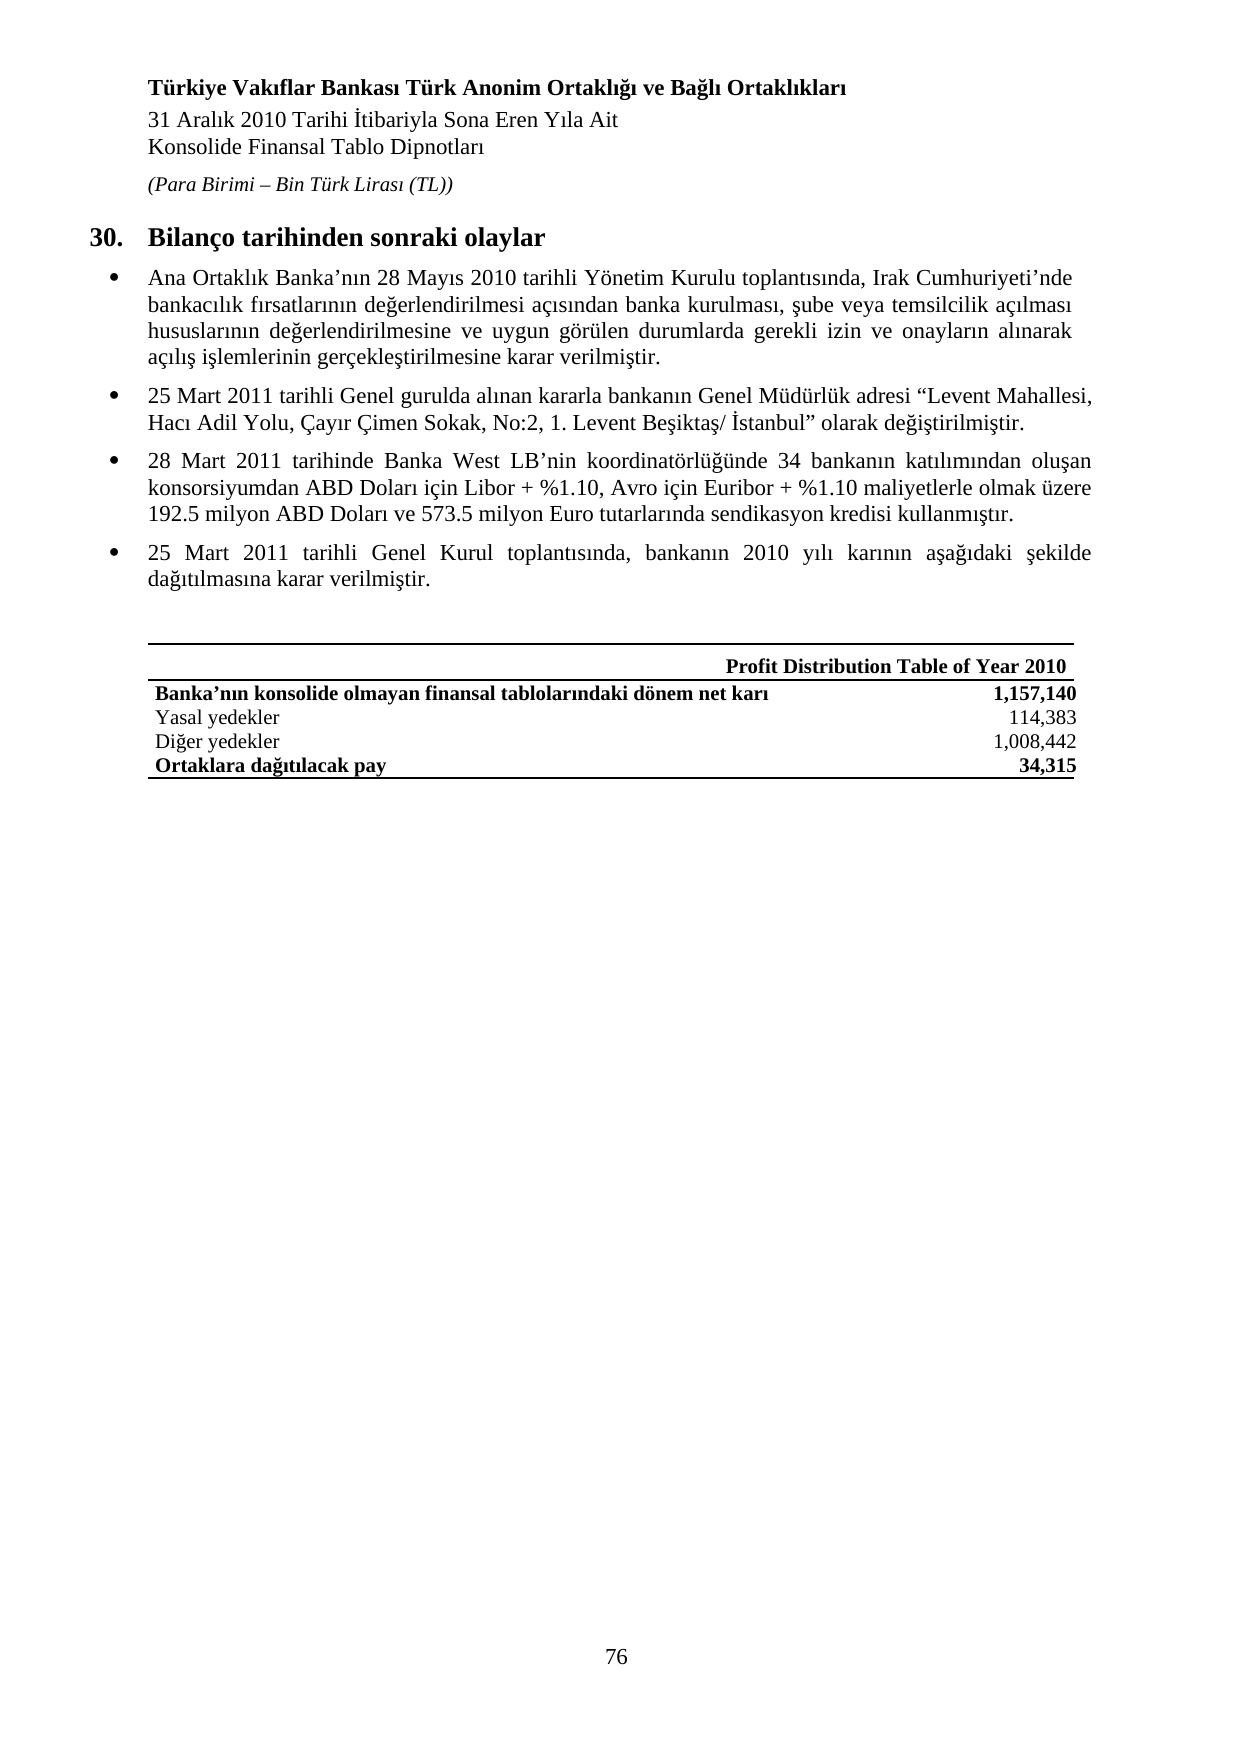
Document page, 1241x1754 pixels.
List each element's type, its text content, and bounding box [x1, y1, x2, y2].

list 28 Mart 2011 tarihinde Banka West LB’nin koordinatörlüğünde 34 bankanın katılımından oluşan konsorsiyumdan ABD Doları için Libor + %1.10, Avro için Euribor + %1.10 maliyetlerle olmak üzere 192.5 milyon ABD Doları ve 573.5 milyon Euro tutarlarında sendikasyon kredisi kullanmıştır. [110, 447, 1092, 527]
list 25 Mart 2011 tarihli Genel gurulda alınan kararla bankanın Genel Müdürlük adresi “Levent Mahallesi, Hacı Adil Yolu, Çayır Çimen Sokak, No:2, 1. Levent Beşiktaş/ İstanbul” olarak değiştirilmiştir. [110, 382, 1092, 435]
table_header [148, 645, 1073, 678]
list Ana Ortaklık Banka’nın 28 Mayıs 2010 tarihli Yönetim Kurulu toplantısında, Irak Cumhuriyeti’nde bankacılık fırsatlarının değerlendirilmesi açısından banka kurulması, şube veya temsilcilik açılması hususlarının değerlendirilmesine ve uygun görülen durumlarda gerekli izin ve onayların alınarak açılış işlemlerinin gerçekleştirilmesine karar verilmiştir. [110, 264, 1074, 370]
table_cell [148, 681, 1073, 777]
list 25 Mart 2011 tarihli Genel Kurul toplantısında, bankanın 2010 yılı karının aşağıdaki şekilde dağıtılmasına karar verilmiştir. [110, 539, 1092, 592]
subtitle 30. Bilanço tarihinden sonraki olaylar [89, 221, 1092, 252]
